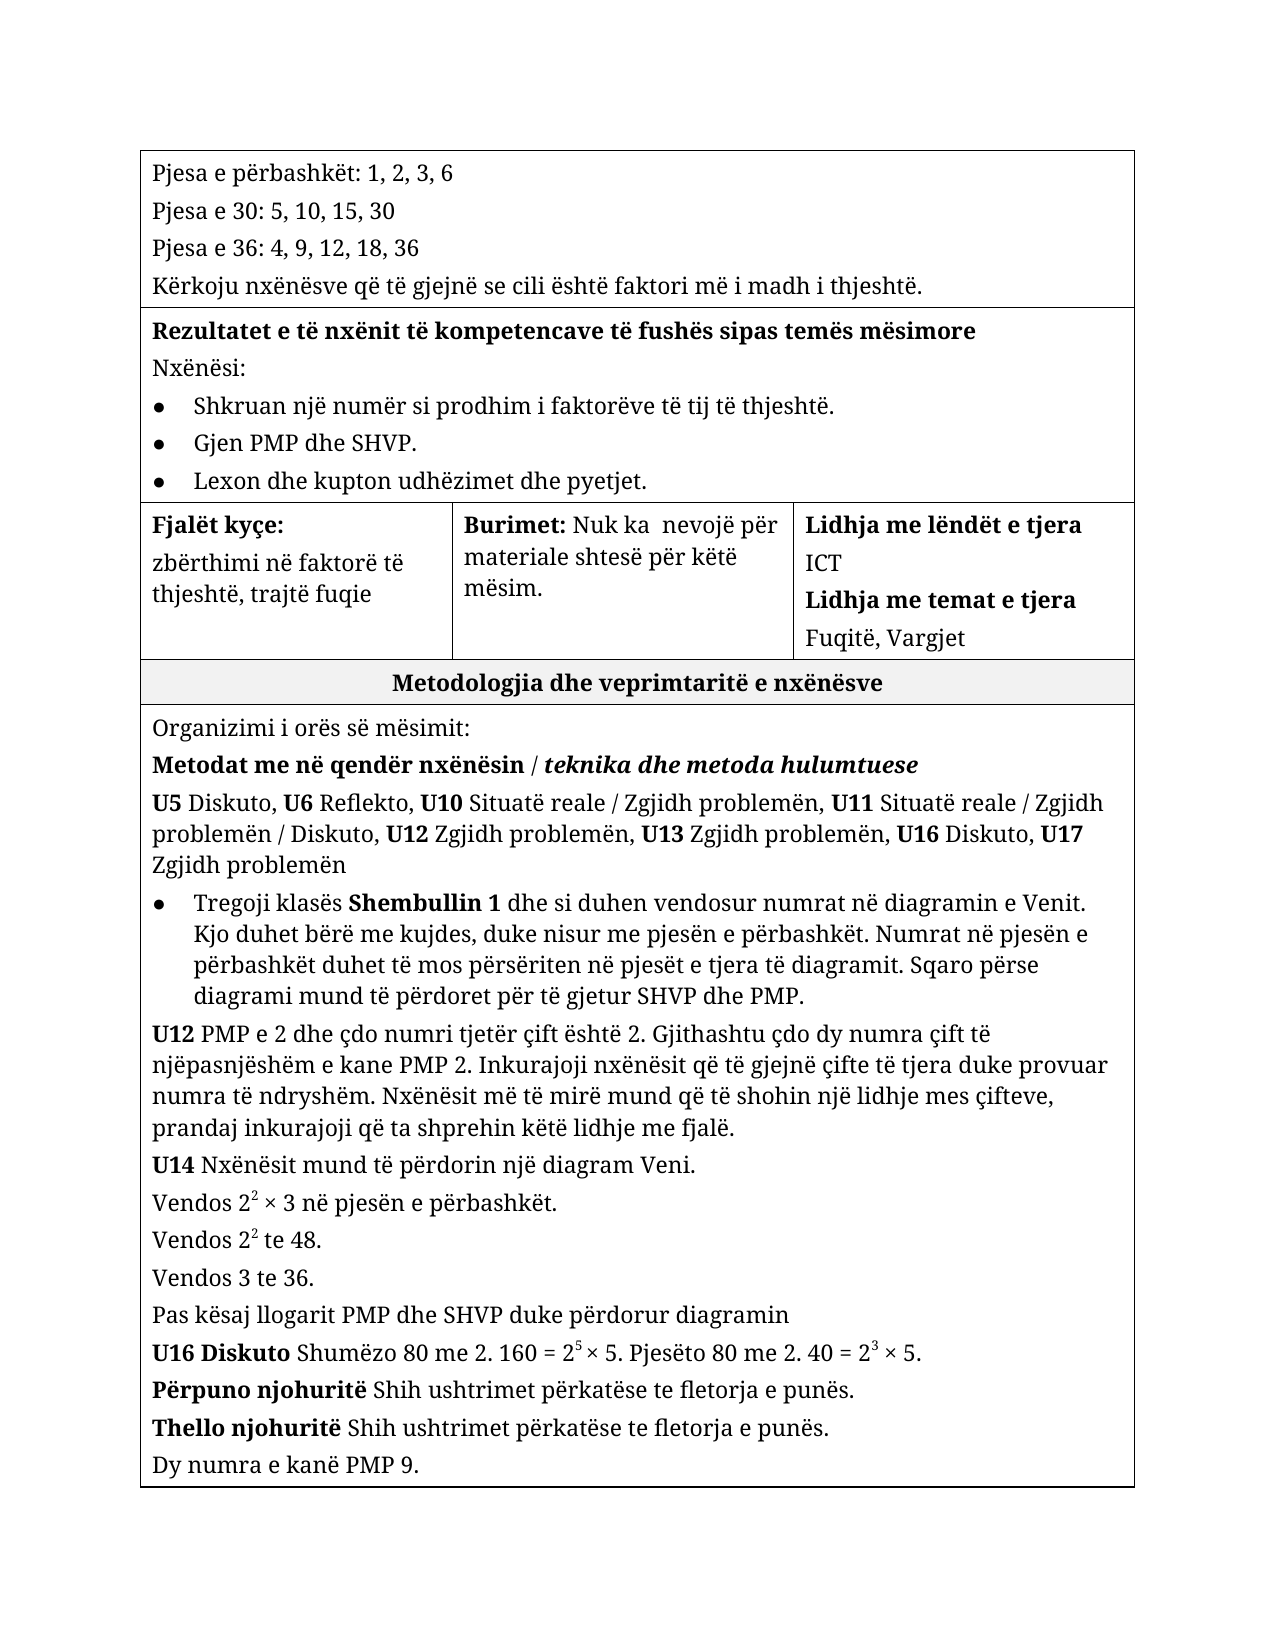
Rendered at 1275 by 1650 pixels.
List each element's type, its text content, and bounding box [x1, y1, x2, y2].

table_cell Lidhja me lëndët e tjera ICT Lidhja me temat e tjera Fuqitë, Vargjet [794, 503, 1134, 659]
table_cell Fjalët kyçe: zbërthimi në faktorë të thjeshtë, trajtë fuqie [141, 503, 452, 659]
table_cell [141, 151, 1134, 307]
table_cell Burimet: Nuk ka nevojë për materiale shtesë për këtë mësim. [453, 503, 793, 659]
table_cell Rezultatet e të nxënit të kompetencave të fushës sipas temës mësimore Nxënësi: Shkruan një numër si prodhim i faktorëve të tij të thjeshtë. Gjen PMP dhe SHVP. Lexon dhe kupton udhëzimet dhe pyetjet. [141, 308, 1134, 502]
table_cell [141, 705, 1134, 1486]
table_cell Metodologjia dhe veprimtaritë e nxënësve [141, 660, 1134, 704]
